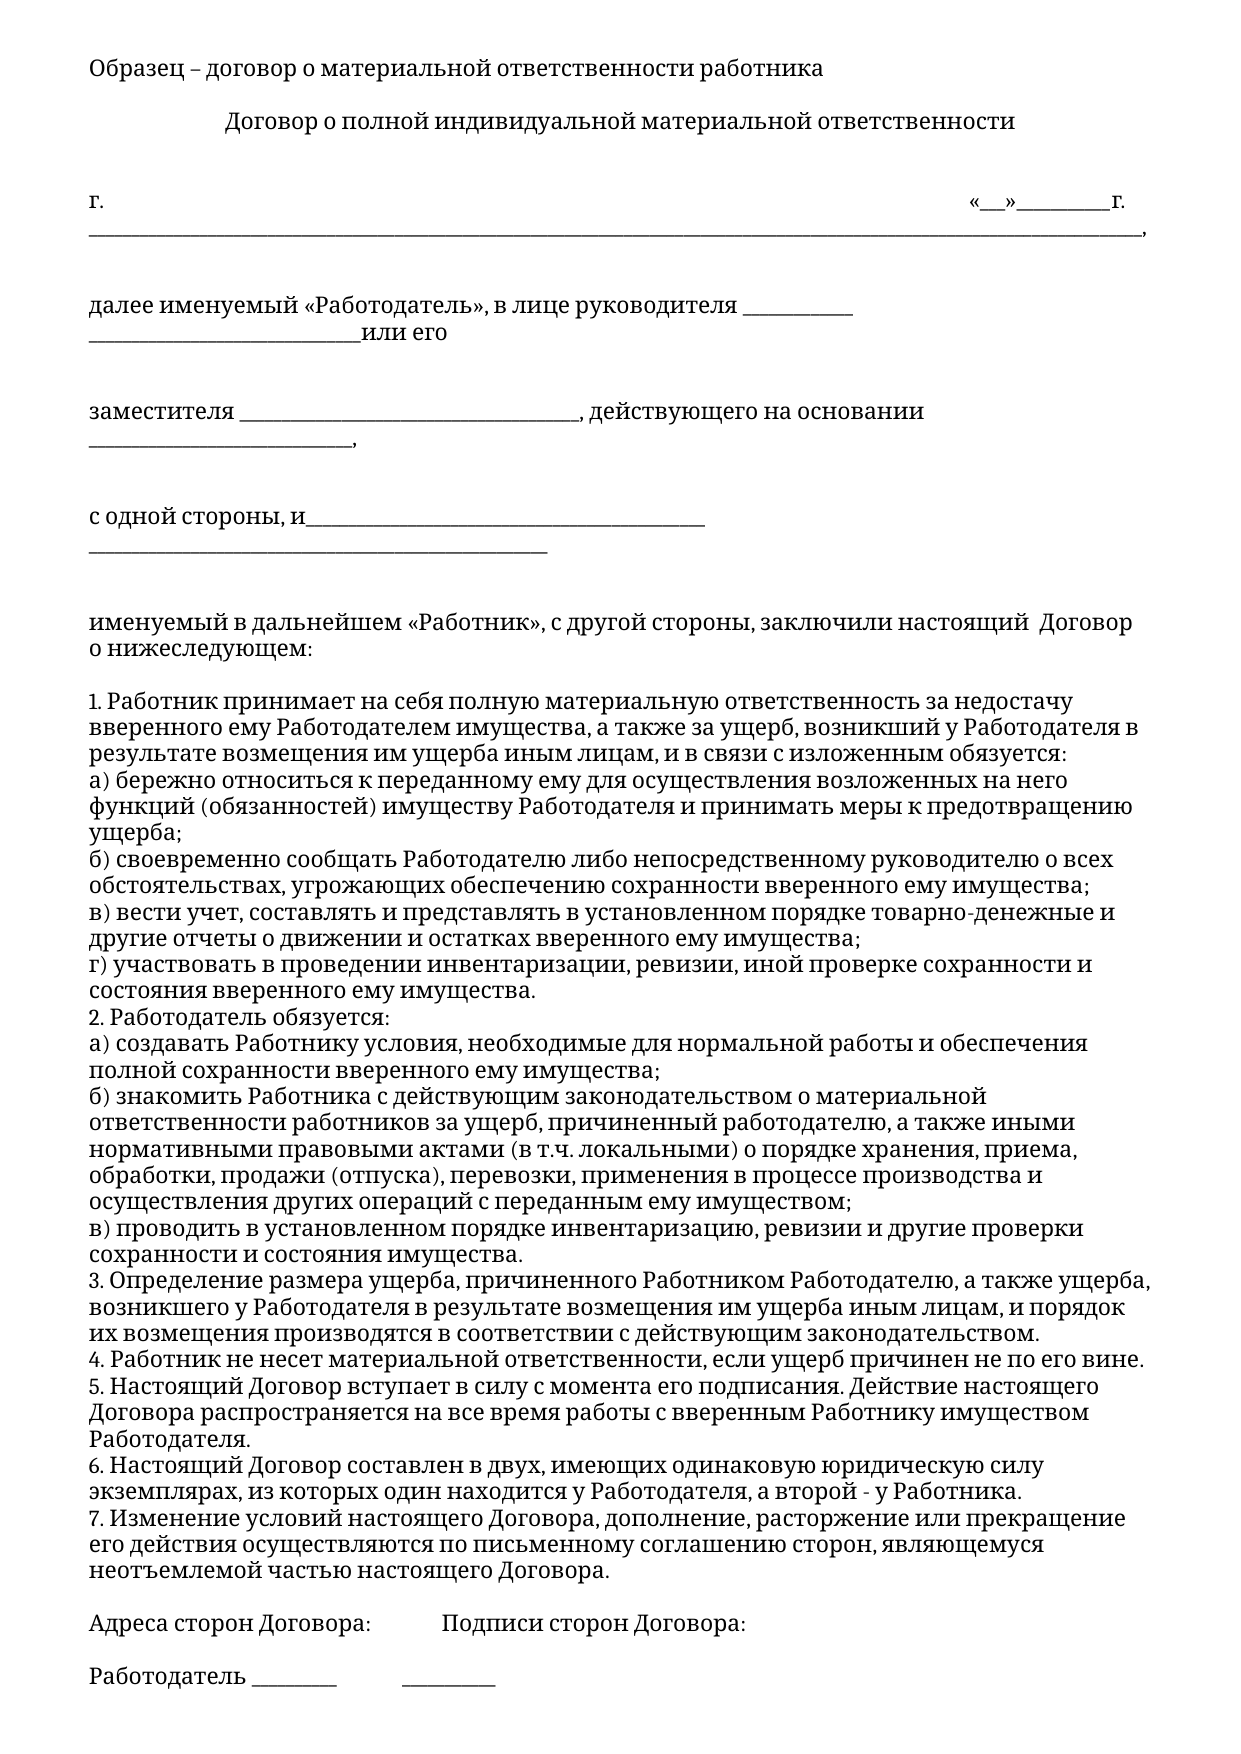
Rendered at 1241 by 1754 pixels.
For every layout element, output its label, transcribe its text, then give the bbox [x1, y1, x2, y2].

text 3. Определение размера ущерба, причиненного Работником Работодателю, а также ущерба, возникшего у Работодателя в результате возмещения им ущерба иным лицам, и порядок их возмещения производятся в соответствии с действующим законодательством. [89, 1268, 1152, 1347]
text б) своевременно сообщать Работодателю либо непосредственному руководителю о всех обстоятельствах, угрожающих обеспечению сохранности вверенного ему имущества; [89, 847, 1152, 899]
text ____________________________________________________________________________________________________________________________, [89, 214, 1152, 240]
text 6. Настоящий Договор составлен в двух, имеющих одинаковую юридическую силу экземплярах, из которых один находится у Работодателя, а второй - у Работника. [89, 1453, 1152, 1505]
text Адреса сторон Договора: Подписи сторон Договора: [89, 1611, 1152, 1637]
text Образец – договор о материальной ответственности работника [89, 56, 1152, 82]
text Договор о полной индивидуальной материальной ответственности [89, 109, 1152, 135]
text 5. Настоящий Договор вступает в силу с момента его подписания. Действие настоящего Договора распространяется на все время работы с вверенным Работнику имуществом Работодателя. [89, 1374, 1152, 1453]
text 4. Работник не несет материальной ответственности, если ущерб причинен не по его вине. [89, 1347, 1152, 1374]
text 7. Изменение условий настоящего Договора, дополнение, расторжение или прекращение его действия осуществляются по письменному соглашению сторон, являющемуся неотъемлемой частью настоящего Договора. [89, 1505, 1152, 1584]
text с одной стороны, и_______________________________________________ ______________________________________________________ [89, 504, 1152, 557]
text г. «___»___________г. [89, 188, 1152, 214]
text в) вести учет, составлять и представлять в установленном порядке товарно-денежные и другие отчеты о движении и остатках вверенного ему имущества; [89, 899, 1152, 952]
text а) бережно относиться к переданному ему для осуществления возложенных на него функций (обязанностей) имуществу Работодателя и принимать меры к предотвращению ущерба; [89, 767, 1152, 847]
text а) создавать Работнику условия, необходимые для нормальной работы и обеспечения полной сохранности вверенного ему имущества; [89, 1031, 1152, 1084]
text 1. Работник принимает на себя полную материальную ответственность за недостачу вверенного ему Работодателем имущества, а также за ущерб, возникший у Работодателя в результате возмещения им ущерба иным лицам, и в связи с изложенным обязуется: [89, 688, 1152, 767]
text в) проводить в установленном порядке инвентаризацию, ревизии и другие проверки сохранности и состояния имущества. [89, 1216, 1152, 1268]
text б) знакомить Работника с действующим законодательством о материальной ответственности работников за ущерб, причиненный работодателю, а также иными нормативными правовыми актами (в т.ч. локальными) о порядке хранения, приема, обработки, продажи (отпуска), перевозки, применения в процессе производства и осуществления других операций с переданным ему имуществом; [89, 1084, 1152, 1216]
text г) участвовать в проведении инвентаризации, ревизии, иной проверке сохранности и состояния вверенного ему имущества. [89, 952, 1152, 1005]
text заместителя ________________________________________, действующего на основании _______________________________, [89, 398, 1152, 451]
text Работодатель __________ ___________ [89, 1663, 1152, 1690]
text именуемый в дальнейшем «Работник», с другой стороны, заключили настоящий Договор о нижеследующем: [89, 609, 1152, 662]
text 2. Работодатель обязуется: [89, 1005, 1152, 1031]
text далее именуемый «Работодатель», в лице руководителя _____________ ________________________________или его [89, 293, 1152, 346]
